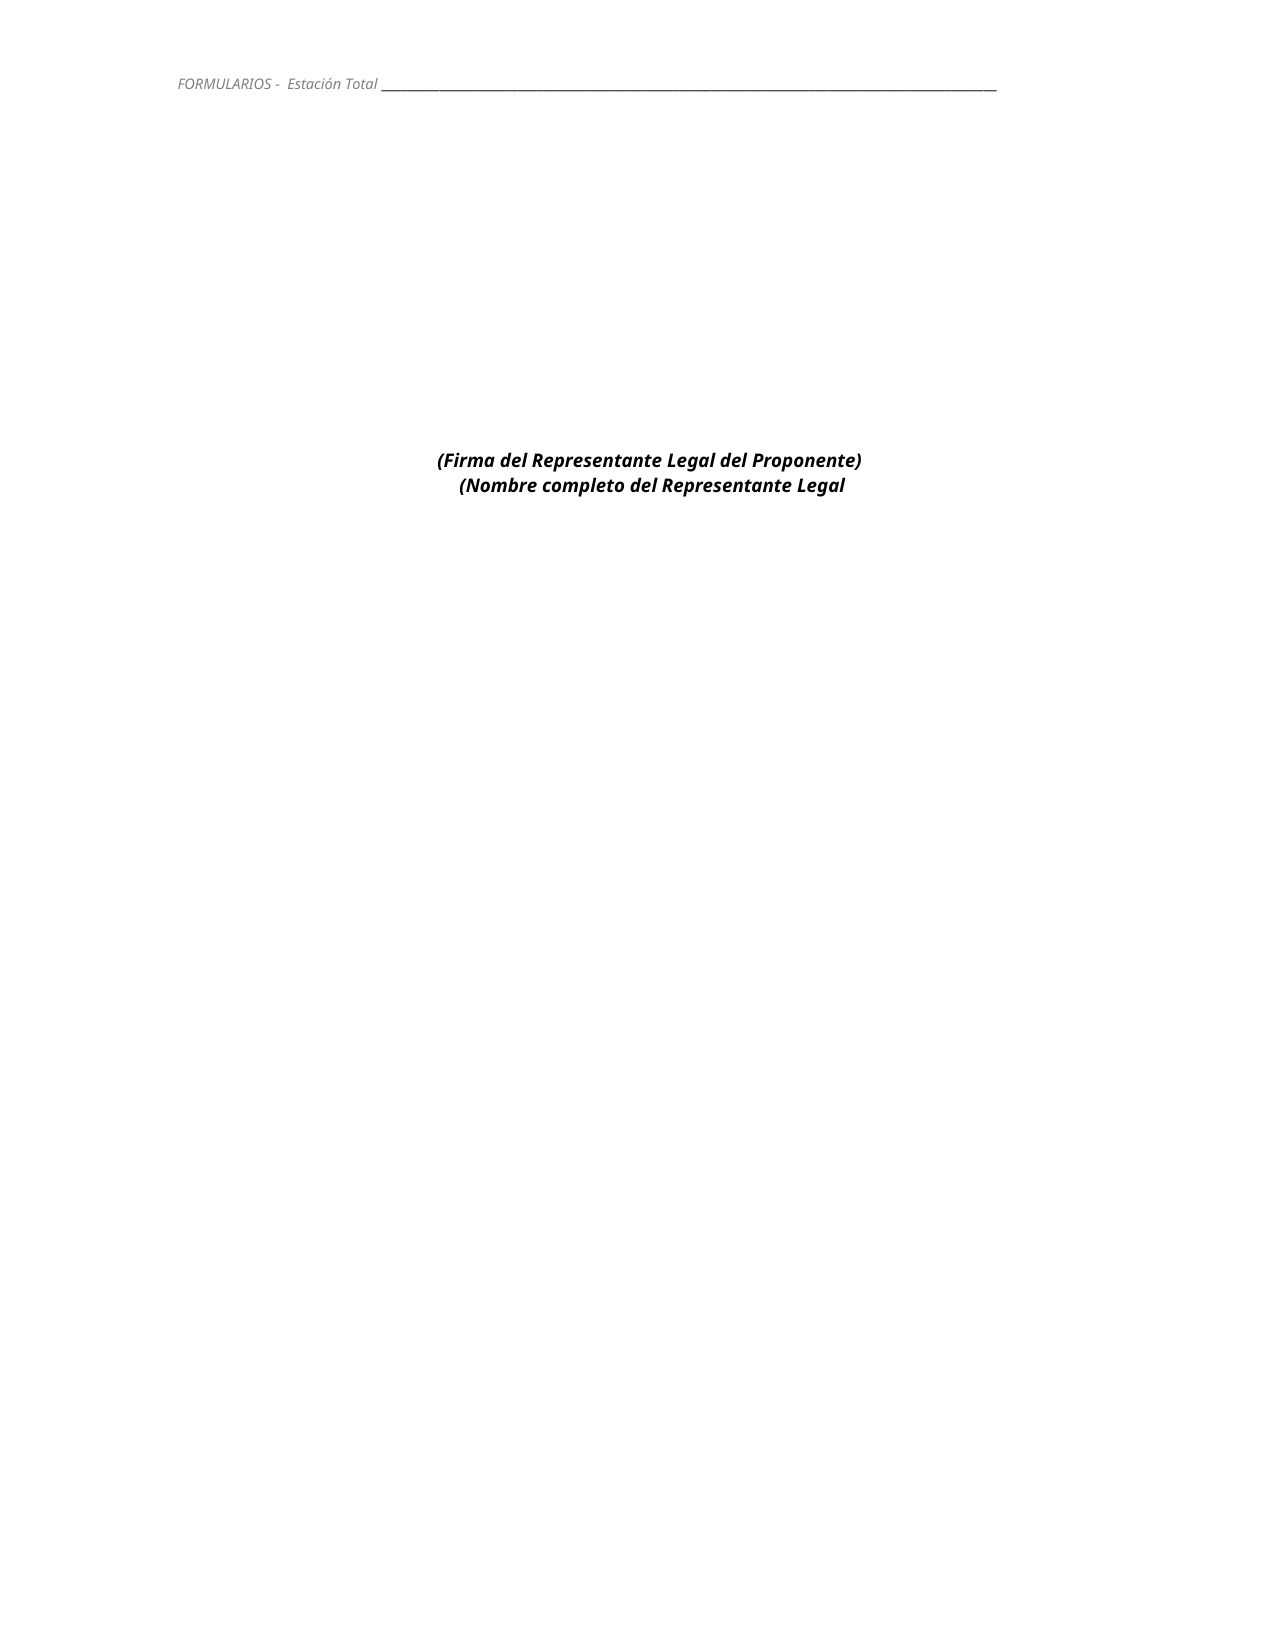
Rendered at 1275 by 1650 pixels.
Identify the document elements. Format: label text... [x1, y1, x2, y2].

text (Nombre completo del Representante Legal [177, 473, 1122, 498]
text (Firma del Representante Legal del Proponente) [177, 447, 1122, 473]
